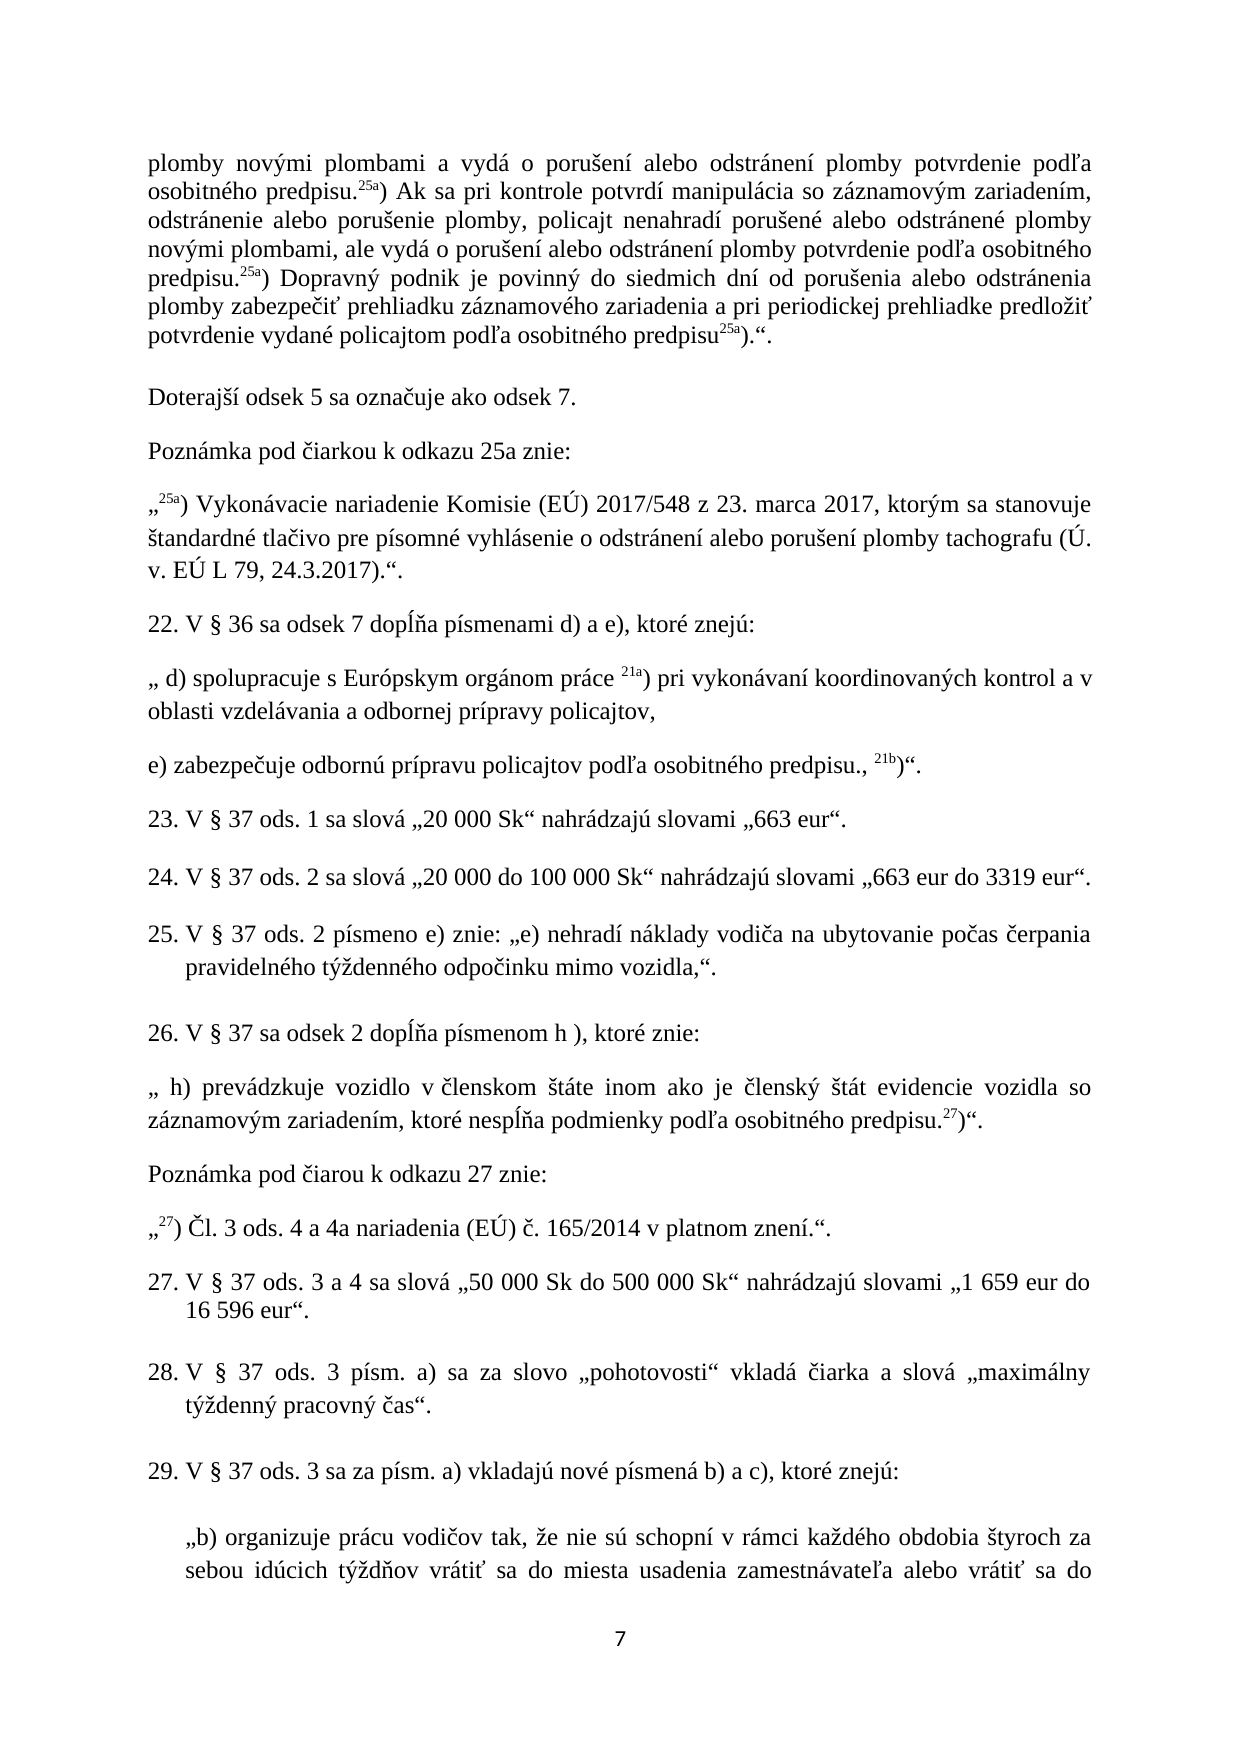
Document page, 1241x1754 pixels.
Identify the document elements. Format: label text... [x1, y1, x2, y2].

list V § 37 ods. 4 sa slová „50 000 Sk do 500 000 Sk“ nahrádzajú slovami „1 659 eur do 16 596 eur“. [148, 1267, 1093, 1324]
list V § 37 ods. 3 sa za písm. a) vkladajú nové písmená b) a c), ktoré znejú: [148, 1456, 1093, 1485]
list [185, 1522, 1093, 1584]
list V § 37 ods. 2 písmeno e) znie: „e) nehradí náklady vodiča na ubytovanie počas čerpania pravidelného týždenného odpočinku mimo vozidla,“. [148, 919, 1093, 981]
list V § 37 ods. 3 písm. a) sa za slovo „pohotovosti“ vkladá čiarka a slová „maximálny týždenný pracovný čas“. [148, 1357, 1093, 1419]
list V § 37 sa odsek 2 dopĺňa písmenom h ), ktoré znie: [148, 1018, 1093, 1047]
list Doterajší odsek 5 sa označuje ako odsek 7. [148, 382, 1093, 411]
text Poznámka pod čiarkou k odkazu 25a znie: [148, 436, 1093, 464]
list V § 36 sa odsek 7 dopĺňa písmenami d) a e), ktoré znejú: [148, 609, 1093, 638]
text „25a) Vykonávacie nariadenie Komisie (EÚ) 2017/548 z 23. marca 2017, ktorým sa stanovuje štandardné tlačivo pre písomné vyhlásenie o odstránení alebo porušení plomby tachografu (Ú. v. EÚ L 79, 24.3.2017).“. [148, 489, 1093, 584]
text Poznámka pod čiarou k odkazu 27 znie: [148, 1159, 1093, 1188]
text „27) Čl. 3 ods. 4 a 4a nariadenia (EÚ) č. 165/2014 v platnom znení.“. [148, 1213, 1093, 1241]
text „ h) prevádzkuje vozidlo v členskom štáte inom ako je členský štát evidencie vozidla so záznamovým zariadením, ktoré nespĺňa podmienky podľa osobitného predpisu.27)“. [148, 1072, 1093, 1134]
text „ d) spolupracuje s Európskym orgánom práce 21a) pri vykonávaní koordinovaných kontrol a v oblasti vzdelávania a odbornej prípravy policajtov, [148, 663, 1093, 725]
list V § 37 ods. 1 sa slová „20 000 Sk“ nahrádzajú slovami „663 eur“. [148, 804, 1093, 833]
list V § 37 ods. 2 sa slová „20 000 do 100 000 Sk“ nahrádzajú slovami „663 eur do 3319 eur“. [148, 862, 1093, 890]
text e) zabezpečuje odbornú prípravu policajtov podľa osobitného predpisu., 21b)“. [148, 750, 1093, 779]
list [148, 148, 1093, 349]
